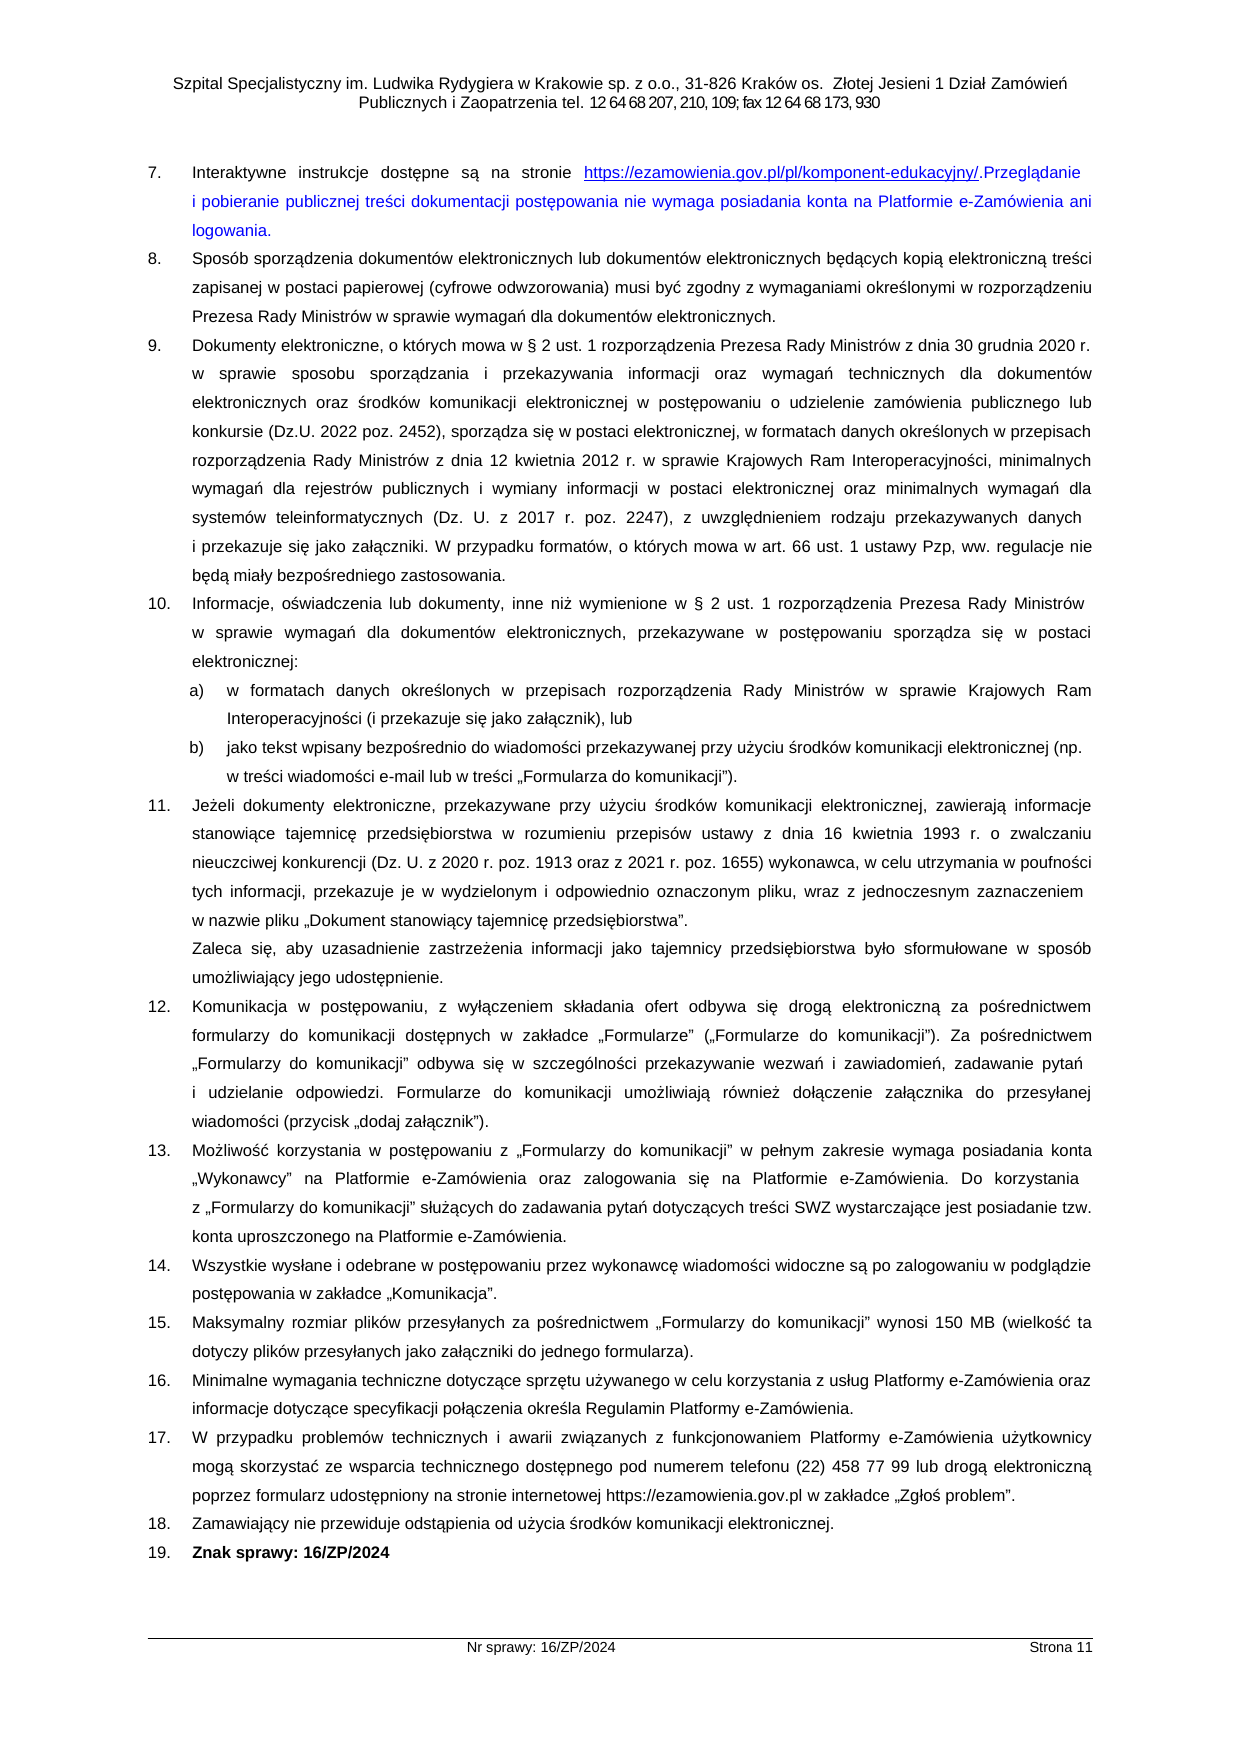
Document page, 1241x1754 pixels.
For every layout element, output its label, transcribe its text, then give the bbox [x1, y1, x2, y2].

list Komunikacja w postępowaniu, z wyłączeniem składania ofert odbywa się drogą elektroniczną za pośrednictwem formularzy do komunikacji dostępnych w zakładce „Formularze” („Formularze do komunikacji”). Za pośrednictwem „Formularzy do komunikacji” odbywa się w szczególności przekazywanie wezwań i zawiadomień, zadawanie pytań i udzielanie odpowiedzi. Formularze do komunikacji umożliwiają również dołączenie załącznika do przesyłanej wiadomości (przycisk „dodaj załącznik”). [148, 997, 1093, 1131]
list Interaktywne instrukcje dostępne są na stronie https://ezamowienia.gov.pl/pl/komponent-edukacyjny/.Przeglądanie i pobieranie publicznej treści dokumentacji postępowania nie wymaga posiadania konta na Platformie e-Zamówienia ani logowania. [148, 163, 1093, 239]
list w formatach danych określonych w przepisach rozporządzenia Rady Ministrów w sprawie Krajowych Ram Interoperacyjności (i przekazuje się jako załącznik), lub [189, 680, 1093, 728]
list Jeżeli dokumenty elektroniczne, przekazywane przy użyciu środków komunikacji elektronicznej, zawierają informacje stanowiące tajemnicę przedsiębiorstwa w rozumieniu przepisów ustawy z dnia 16 kwietnia 1993 r. o zwalczaniu nieuczciwej konkurencji (Dz. U. z 2020 r. poz. 1913 oraz z 2021 r. poz. 1655) wykonawca, w celu utrzymania w poufności tych informacji, przekazuje je w wydzielonym i odpowiednio oznaczonym pliku, wraz z jednoczesnym zaznaczeniem w nazwie pliku „Dokument stanowiący tajemnicę przedsiębiorstwa”. [148, 795, 1093, 929]
list Znak sprawy: 16/ZP/2024 [148, 1543, 1093, 1562]
list Dokumenty elektroniczne, o których mowa w § 2 ust. 1 rozporządzenia Prezesa Rady Ministrów z dnia 30 grudnia 2020 r. w sprawie sposobu sporządzania i przekazywania informacji oraz wymagań technicznych dla dokumentów elektronicznych oraz środków komunikacji elektronicznej w postępowaniu o udzielenie zamówienia publicznego lub konkursie (Dz.U. 2022 poz. 2452), sporządza się w postaci elektronicznej, w formatach danych określonych w przepisach rozporządzenia Rady Ministrów z dnia 12 kwietnia 2012 r. w sprawie Krajowych Ram Interoperacyjności, minimalnych wymagań dla rejestrów publicznych i wymiany informacji w postaci elektronicznej oraz minimalnych wymagań dla systemów teleinformatycznych (Dz. U. z 2017 r. poz. 2247), z uwzględnieniem rodzaju przekazywanych danych i przekazuje się jako załączniki. W przypadku formatów, o których mowa w art. 66 ust. 1 ustawy Pzp, ww. regulacje nie będą miały bezpośredniego zastosowania. [148, 335, 1093, 584]
list Sposób sporządzenia dokumentów elektronicznych lub dokumentów elektronicznych będących kopią elektroniczną treści zapisanej w postaci papierowej (cyfrowe odwzorowania) musi być zgodny z wymaganiami określonymi w rozporządzeniu Prezesa Rady Ministrów w sprawie wymagań dla dokumentów elektronicznych. [148, 249, 1093, 326]
list W przypadku problemów technicznych i awarii związanych z funkcjonowaniem Platformy e-Zamówienia użytkownicy mogą skorzystać ze wsparcia technicznego dostępnego pod numerem telefonu (22) 458 77 99 lub drogą elektroniczną poprzez formularz udostępniony na stronie internetowej https://ezamowienia.gov.pl w zakładce „Zgłoś problem”. [148, 1428, 1093, 1504]
list jako tekst wpisany bezpośrednio do wiadomości przekazywanej przy użyciu środków komunikacji elektronicznej (np. w treści wiadomości e-mail lub w treści „Formularza do komunikacji”). [189, 738, 1093, 786]
list Informacje, oświadczenia lub dokumenty, inne niż wymienione w § 2 ust. 1 rozporządzenia Prezesa Rady Ministrów w sprawie wymagań dla dokumentów elektronicznych, przekazywane w postępowaniu sporządza się w postaci elektronicznej: [148, 594, 1093, 671]
list Możliwość korzystania w postępowaniu z „Formularzy do komunikacji” w pełnym zakresie wymaga posiadania konta „Wykonawcy” na Platformie e-Zamówienia oraz zalogowania się na Platformie e-Zamówienia. Do korzystania z „Formularzy do komunikacji” służących do zadawania pytań dotyczących treści SWZ wystarczające jest posiadanie tzw. konta uproszczonego na Platformie e-Zamówienia. [148, 1140, 1093, 1246]
list Minimalne wymagania techniczne dotyczące sprzętu używanego w celu korzystania z usług Platformy e-Zamówienia oraz informacje dotyczące specyfikacji połączenia określa Regulamin Platformy e-Zamówienia. [148, 1370, 1093, 1418]
list Maksymalny rozmiar plików przesyłanych za pośrednictwem „Formularzy do komunikacji” wynosi 150 MB (wielkość ta dotyczy plików przesyłanych jako załączniki do jednego formularza). [148, 1313, 1093, 1361]
list Zamawiający nie przewiduje odstąpienia od użycia środków komunikacji elektronicznej. [148, 1514, 1093, 1533]
text Zaleca się, aby uzasadnienie zastrzeżenia informacji jako tajemnicy przedsiębiorstwa było sformułowane w sposób umożliwiający jego udostępnienie. [192, 939, 1093, 987]
list Wszystkie wysłane i odebrane w postępowaniu przez wykonawcę wiadomości widoczne są po zalogowaniu w podglądzie postępowania w zakładce „Komunikacja”. [148, 1255, 1093, 1303]
